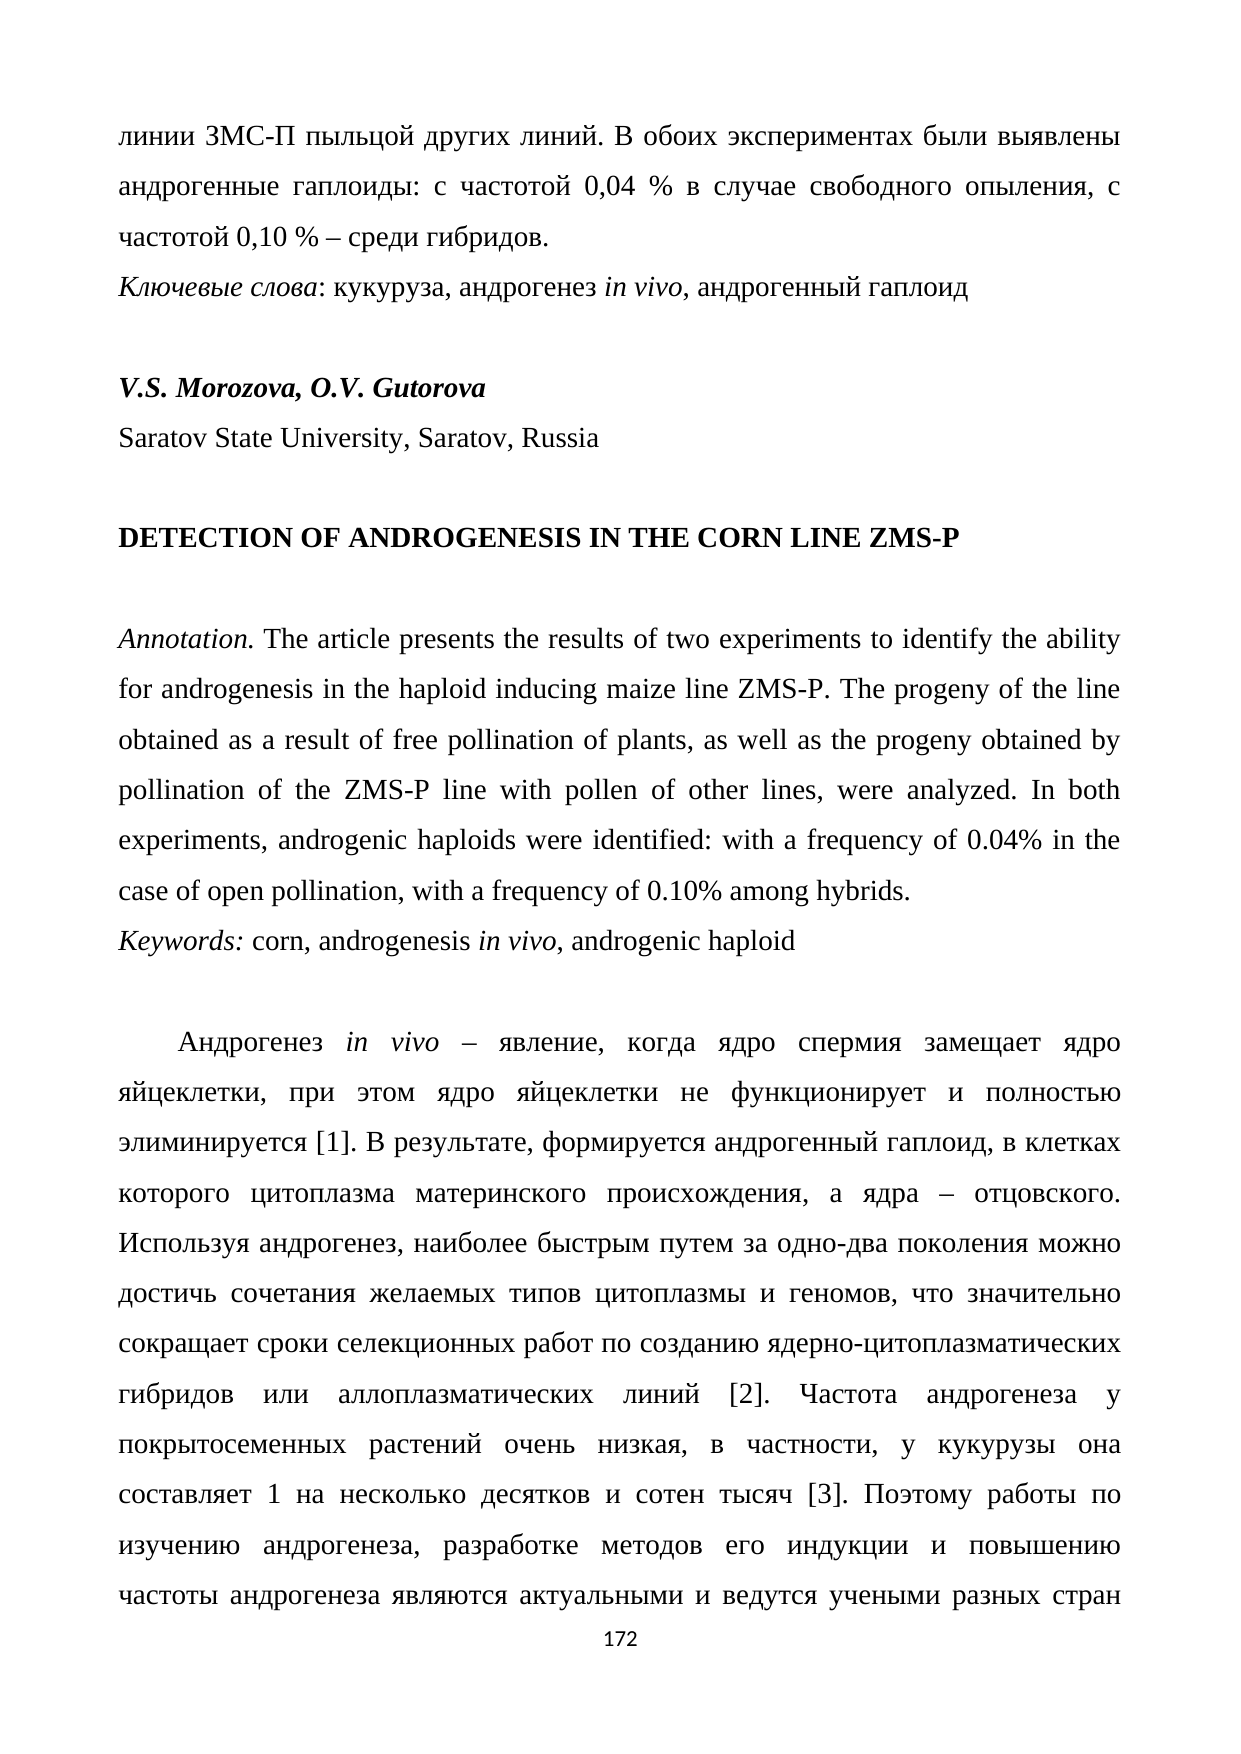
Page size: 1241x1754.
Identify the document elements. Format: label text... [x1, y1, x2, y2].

text Annotation. The article presents the results of two experiments to identify the ability for androgenesis in the haploid inducing maize line ZMS-P. The progeny of the line obtained as a result of free pollination of plants, as well as the progeny obtained by pollination of the ZMS-P line with pollen of other lines, were analyzed. In both experiments, androgenic haploids were identified: with a frequency of 0.04% in the case of open pollination, with a frequency of 0.10% among hybrids. [118, 621, 1122, 906]
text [118, 118, 1122, 252]
text V.S. Morozova, O.V. Gutorova [118, 370, 1122, 403]
text DETECTION OF ANDROGENESIS IN THE CORN LINE ZMS-P [118, 521, 1122, 554]
text Keywords: corn, androgenesis in vivo, androgenic haploid [118, 923, 1122, 957]
text Ключевые слова: кукуруза, андрогенез in vivo, андрогенный гаплоид [118, 269, 1122, 303]
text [118, 1024, 1122, 1611]
text Saratov State University, Saratov, Russia [118, 420, 1122, 453]
